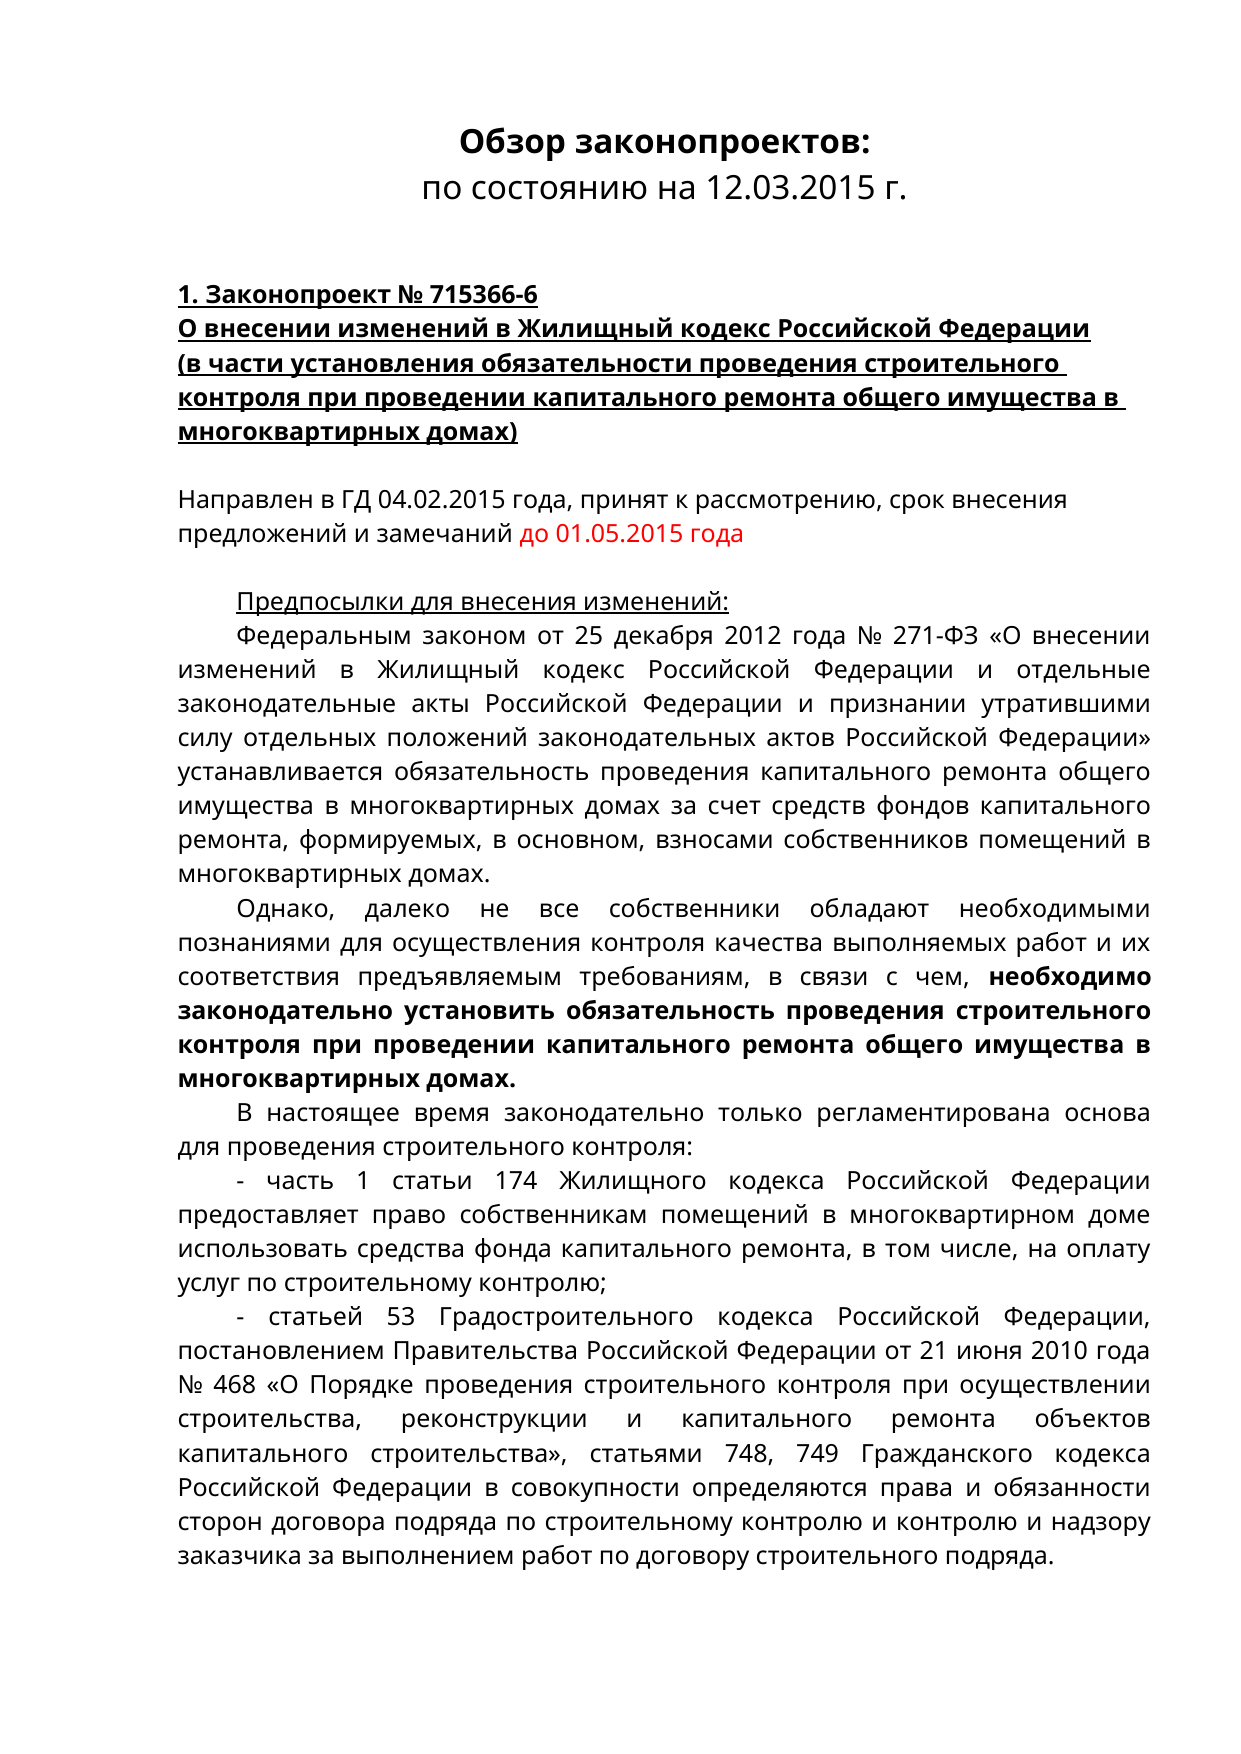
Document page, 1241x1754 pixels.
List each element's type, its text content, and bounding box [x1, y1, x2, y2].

text по состоянию на 12.03.2015 г. [177, 163, 1152, 209]
text О внесении изменений в Жилищный кодекс Российской Федерации (в части установления обязательности проведения строительного контроля при проведении капитального ремонта общего имущества в многоквартирных домах) [177, 311, 1152, 447]
text Однако, далеко не все собственники обладают необходимыми познаниями для осуществления контроля качества выполняемых работ и их соответствия предъявляемым требованиям, в связи с чем, необходимо законодательно установить обязательность проведения строительного контроля при проведении капитального ремонта общего имущества в многоквартирных домах. [177, 890, 1152, 1094]
text Направлен в ГД 04.02.2015 года, принят к рассмотрению, срок внесения предложений и замечаний до 01.05.2015 года [177, 481, 1152, 549]
text Федеральным законом от 25 декабря 2012 года № 271-ФЗ «О внесении изменений в Жилищный кодекс Российской Федерации и отдельные законодательные акты Российской Федерации и признании утратившими силу отдельных положений законодательных актов Российской Федерации» устанавливается обязательность проведения капитального ремонта общего имущества в многоквартирных домах за счет средств фондов капитального ремонта, формируемых, в основном, взносами собственников помещений в многоквартирных домах. [177, 618, 1152, 890]
text 1. Законопроект № 715366-6 [177, 277, 1152, 311]
text Обзор законопроектов: [177, 118, 1152, 163]
text - часть 1 статьи 174 Жилищного кодекса Российской Федерации предоставляет право собственникам помещений в многоквартирном доме использовать средства фонда капитального ремонта, в том числе, на оплату услуг по строительному контролю; [177, 1163, 1152, 1299]
text В настоящее время законодательно только регламентирована основа для проведения строительного контроля: [177, 1094, 1152, 1163]
text - статьей 53 Градостроительного кодекса Российской Федерации, постановлением Правительства Российской Федерации от 21 июня 2010 года № 468 «О Порядке проведения строительного контроля при осуществлении строительства, реконструкции и капитального ремонта объектов капитального строительства», статьями 748, 749 Гражданского кодекса Российской Федерации в совокупности определяются права и обязанности сторон договора подряда по строительному контролю и контролю и надзору заказчика за выполнением работ по договору строительного подряда. [177, 1299, 1152, 1571]
text Предпосылки для внесения изменений: [177, 584, 1152, 618]
